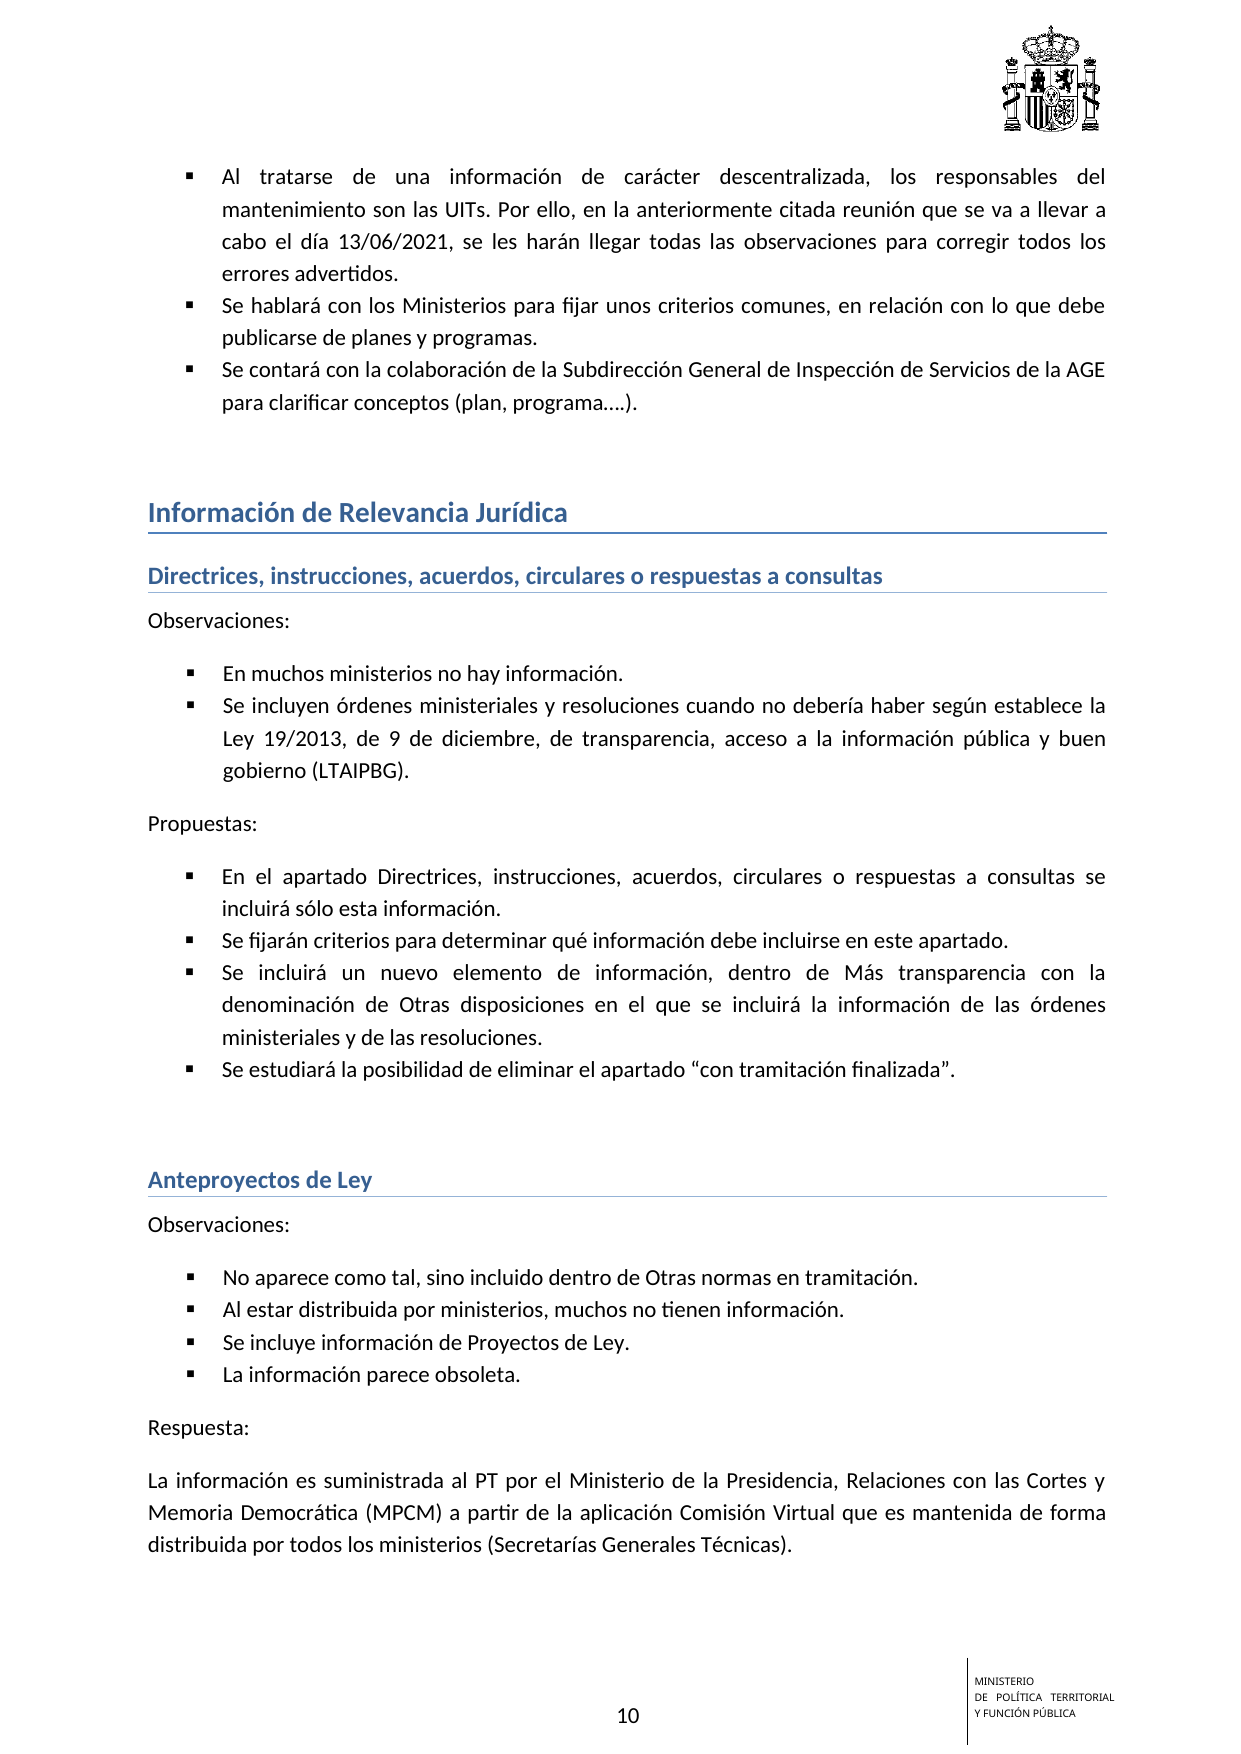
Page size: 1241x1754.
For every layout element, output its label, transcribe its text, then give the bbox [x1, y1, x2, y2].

text Observaciones: [148, 1210, 1107, 1238]
list Al estar distribuida por ministerios, muchos no tienen información. [185, 1296, 1107, 1323]
list Se incluirá un nuevo elemento de información, dentro de Más transparencia con la denominación de Otras disposiciones en el que se incluirá la información de las órdenes ministeriales y de las resoluciones. [184, 958, 1107, 1051]
list No aparece como tal, sino incluido dentro de Otras normas en tramitación. [185, 1263, 1107, 1291]
list Se fijarán criterios para determinar qué información debe incluirse en este apartado. [184, 926, 1107, 954]
list En el apartado Directrices, instrucciones, acuerdos, circulares o respuestas a consultas se incluirá sólo esta información. [184, 862, 1107, 922]
list Se estudiará la posibilidad de eliminar el apartado “con tramitación finalizada”. [184, 1055, 1107, 1083]
list Se incluyen órdenes ministeriales y resoluciones cuando no debería haber según establece la Ley 19/2013, de 9 de diciembre, de transparencia, acceso a la información pública y buen gobierno (LTAIPBG). [185, 691, 1107, 784]
subtitle Anteproyectos de Ley [148, 1164, 1107, 1196]
subtitle Directrices, instrucciones, acuerdos, circulares o respuestas a consultas [148, 560, 1107, 592]
text Respuesta: [148, 1413, 1107, 1441]
list En muchos ministerios no hay información. [185, 659, 1107, 687]
text La información es suministrada al PT por el Ministerio de la Presidencia, Relaciones con las Cortes y Memoria Democrática (MPCM) a partir de la aplicación Comisión Virtual que es mantenida de forma distribuida por todos los ministerios (Secretarías Generales Técnicas). [148, 1466, 1107, 1558]
text Propuestas: [148, 809, 1107, 837]
list Se contará con la colaboración de la Subdirección General de Inspección de Servicios de la AGE para clarificar conceptos (plan, programa….). [184, 356, 1107, 416]
list Al tratarse de una información de carácter descentralizada, los responsables del mantenimiento son las UITs. Por ello, en la anteriormente citada reunión que se va a llevar a cabo el día 13/06/2021, se les harán llegar todas las observaciones para corregir todos los errores advertidos. [184, 162, 1107, 287]
subtitle Información de Relevancia Jurídica [148, 494, 1107, 532]
list Se hablará con los Ministerios para fijar unos criterios comunes, en relación con lo que debe publicarse de planes y programas. [184, 291, 1107, 351]
text Observaciones: [148, 606, 1107, 634]
list Se incluye información de Proyectos de Ley. [185, 1328, 1107, 1356]
list La información parece obsoleta. [185, 1360, 1107, 1388]
picture [1000, 23, 1102, 135]
